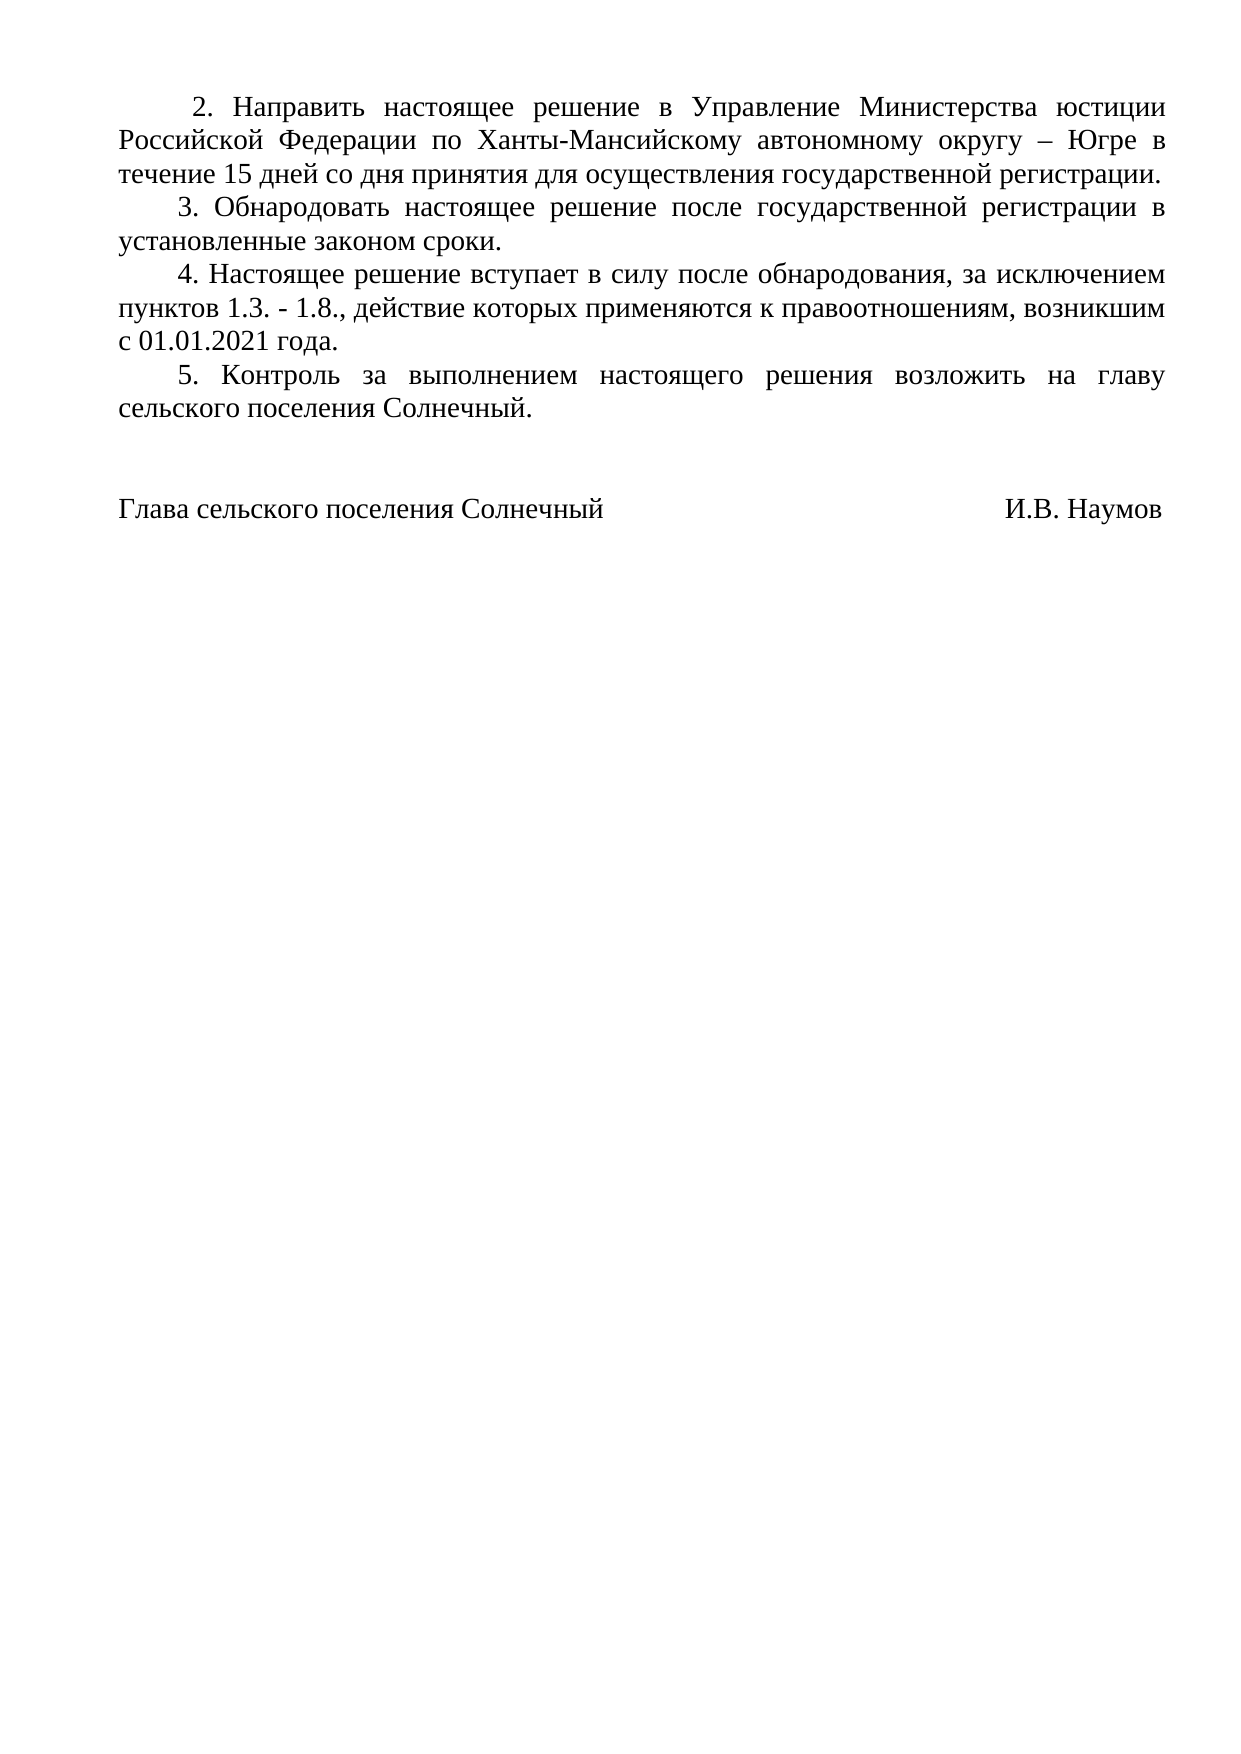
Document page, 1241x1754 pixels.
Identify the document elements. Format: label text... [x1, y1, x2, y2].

text 5. Контроль за выполнением настоящего решения возложить на главу сельского поселения Солнечный. [118, 357, 1167, 424]
text 4. Настоящее решение вступает в силу после обнародования, за исключением пунктов 1.3. - 1.8., действие которых применяются к правоотношениям, возникшим с 01.01.2021 года. [118, 256, 1167, 357]
text 3. Обнародовать настоящее решение после государственной регистрации в установленные законом сроки. [118, 189, 1167, 256]
text Глава сельского поселения Солнечный И.В. Наумов [118, 491, 1167, 525]
text 2. Направить настоящее решение в Управление Министерства юстиции Российской Федерации по Ханты-Мансийскому автономному округу – Югре в течение 15 дней со дня принятия для осуществления государственной регистрации. [118, 89, 1167, 189]
